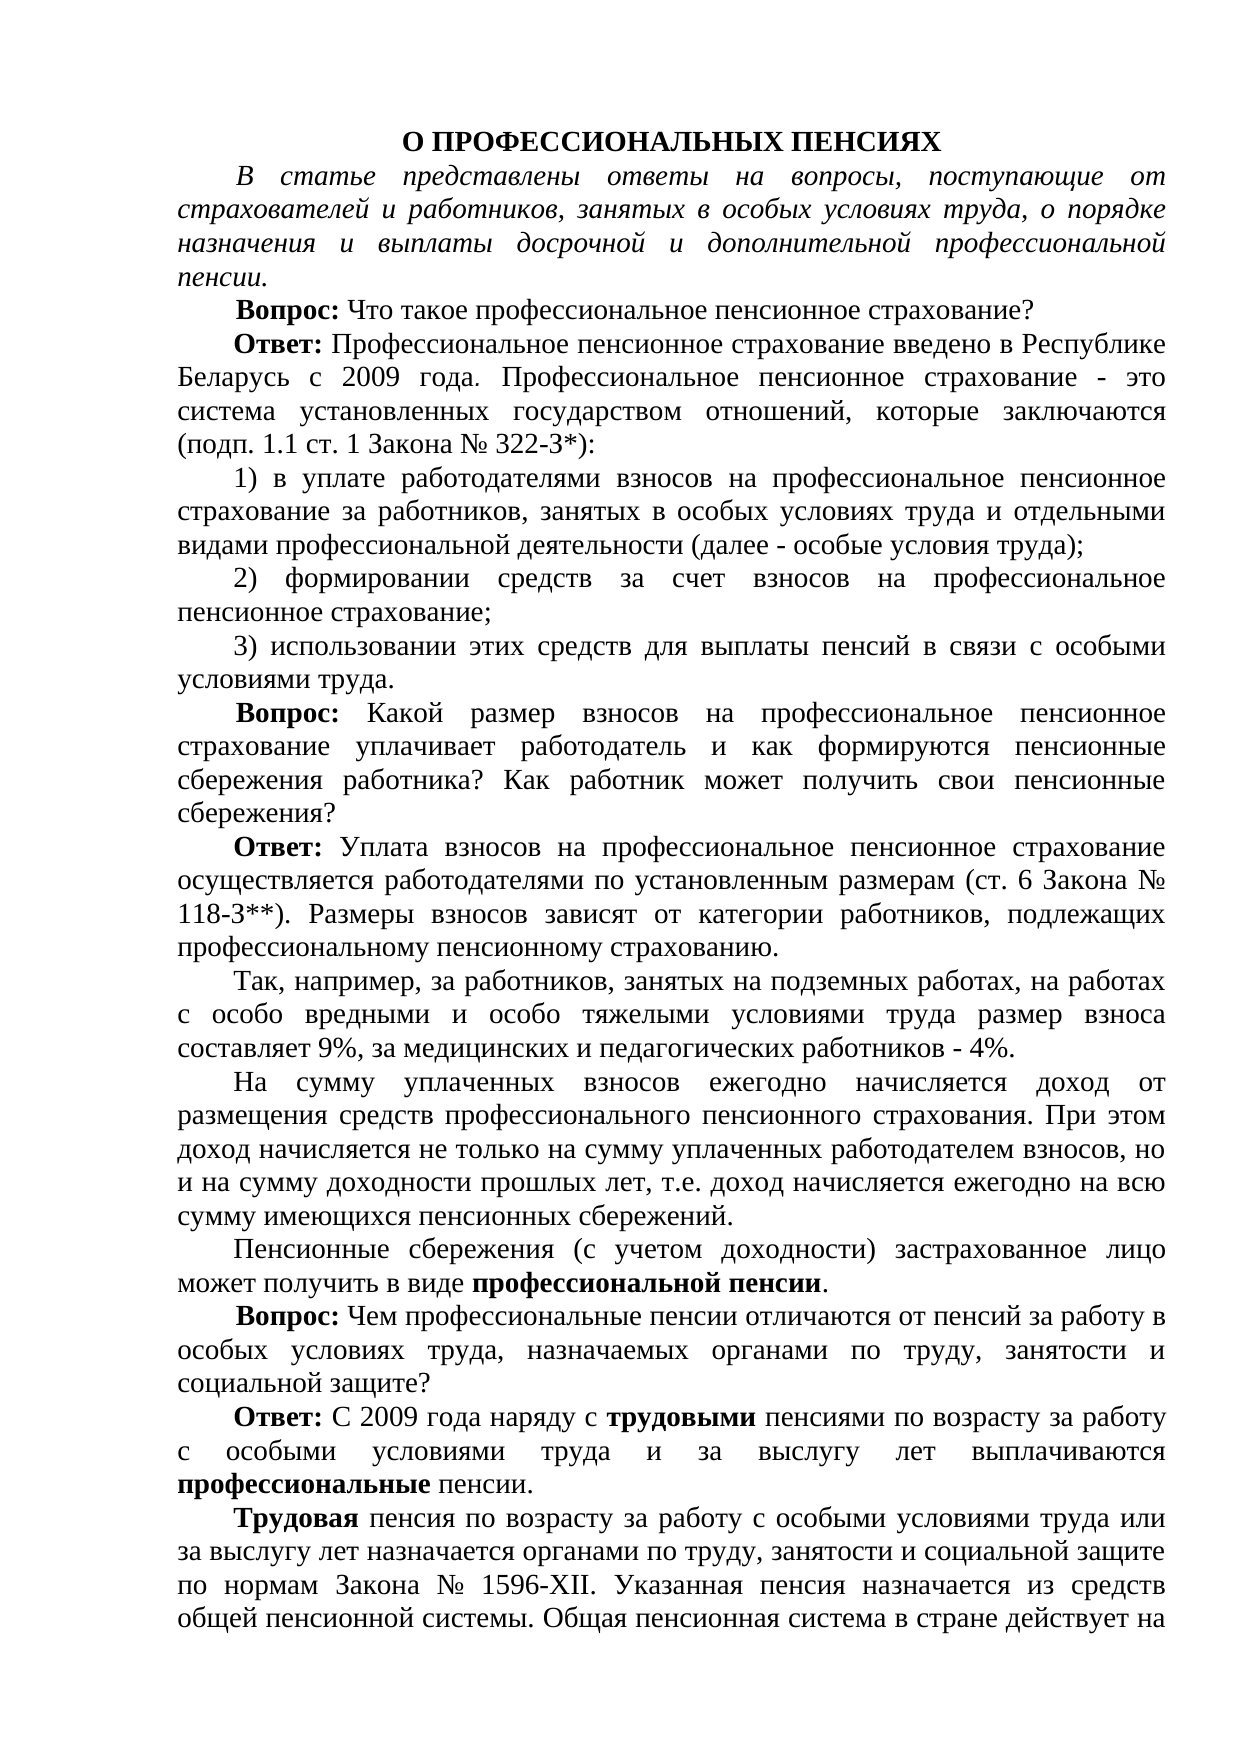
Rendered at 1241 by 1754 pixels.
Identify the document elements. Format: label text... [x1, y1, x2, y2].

text Пенсионные сбережения (с учетом доходности) застрахованное лицо может получить в виде профессиональной пенсии. [177, 1231, 1167, 1298]
text На сумму уплаченных взносов ежегодно начисляется доход от размещения средств профессионального пенсионного страхования. При этом доход начисляется не только на сумму уплаченных работодателем взносов, но и на сумму доходности прошлых лет, т.е. доход начисляется ежегодно на всю сумму имеющихся пенсионных сбережений. [177, 1064, 1167, 1231]
text Ответ: Профессиональное пенсионное страхование введено в Республике Беларусь с 2009 года. Профессиональное пенсионное страхование - это система установленных государством отношений, которые заключаются (подп. 1.1 ст. 1 Закона № 322-З*): [177, 326, 1167, 460]
text Так, например, за работников, занятых на подземных работах, на работах с особо вредными и особо тяжелыми условиями труда размер взноса составляет 9%, за медицинских и педагогических работников - 4%. [177, 963, 1167, 1064]
text Вопрос: Какой размер взносов на профессиональное пенсионное страхование уплачивает работодатель и как формируются пенсионные сбережения работника? Как работник может получить свои пенсионные сбережения? [177, 695, 1167, 829]
text Вопрос: Чем профессиональные пенсии отличаются от пенсий за работу в особых условиях труда, назначаемых органами по труду, занятости и социальной защите? [177, 1298, 1167, 1399]
text О ПРОФЕССИОНАЛЬНЫХ ПЕНСИЯХ [177, 124, 1167, 158]
text 2) формировании средств за счет взносов на профессиональное пенсионное страхование; [177, 561, 1167, 628]
text Ответ: Уплата взносов на профессиональное пенсионное страхование осуществляется работодателями по установленным размерам (ст. 6 Закона № 118-З**). Размеры взносов зависят от категории работников, подлежащих профессиональному пенсионному страхованию. [177, 829, 1167, 963]
text Ответ: С 2009 года наряду с трудовыми пенсиями по возрасту за работу с особыми условиями труда и за выслугу лет выплачиваются профессиональные пенсии. [177, 1399, 1167, 1500]
text 1) в уплате работодателями взносов на профессиональное пенсионное страхование за работников, занятых в особых условиях труда и отдельными видами профессиональной деятельности (далее - особые условия труда); [177, 460, 1167, 561]
text Вопрос: Что такое профессиональное пенсионное страхование? [177, 292, 1167, 326]
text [177, 1500, 1167, 1634]
text 3) использовании этих средств для выплаты пенсий в связи с особыми условиями труда. [177, 628, 1167, 695]
text В статье представлены ответы на вопросы, поступающие от страхователей и работников, занятых в особых условиях труда, о порядке назначения и выплаты досрочной и дополнительной профессиональной пенсии. [177, 158, 1167, 292]
